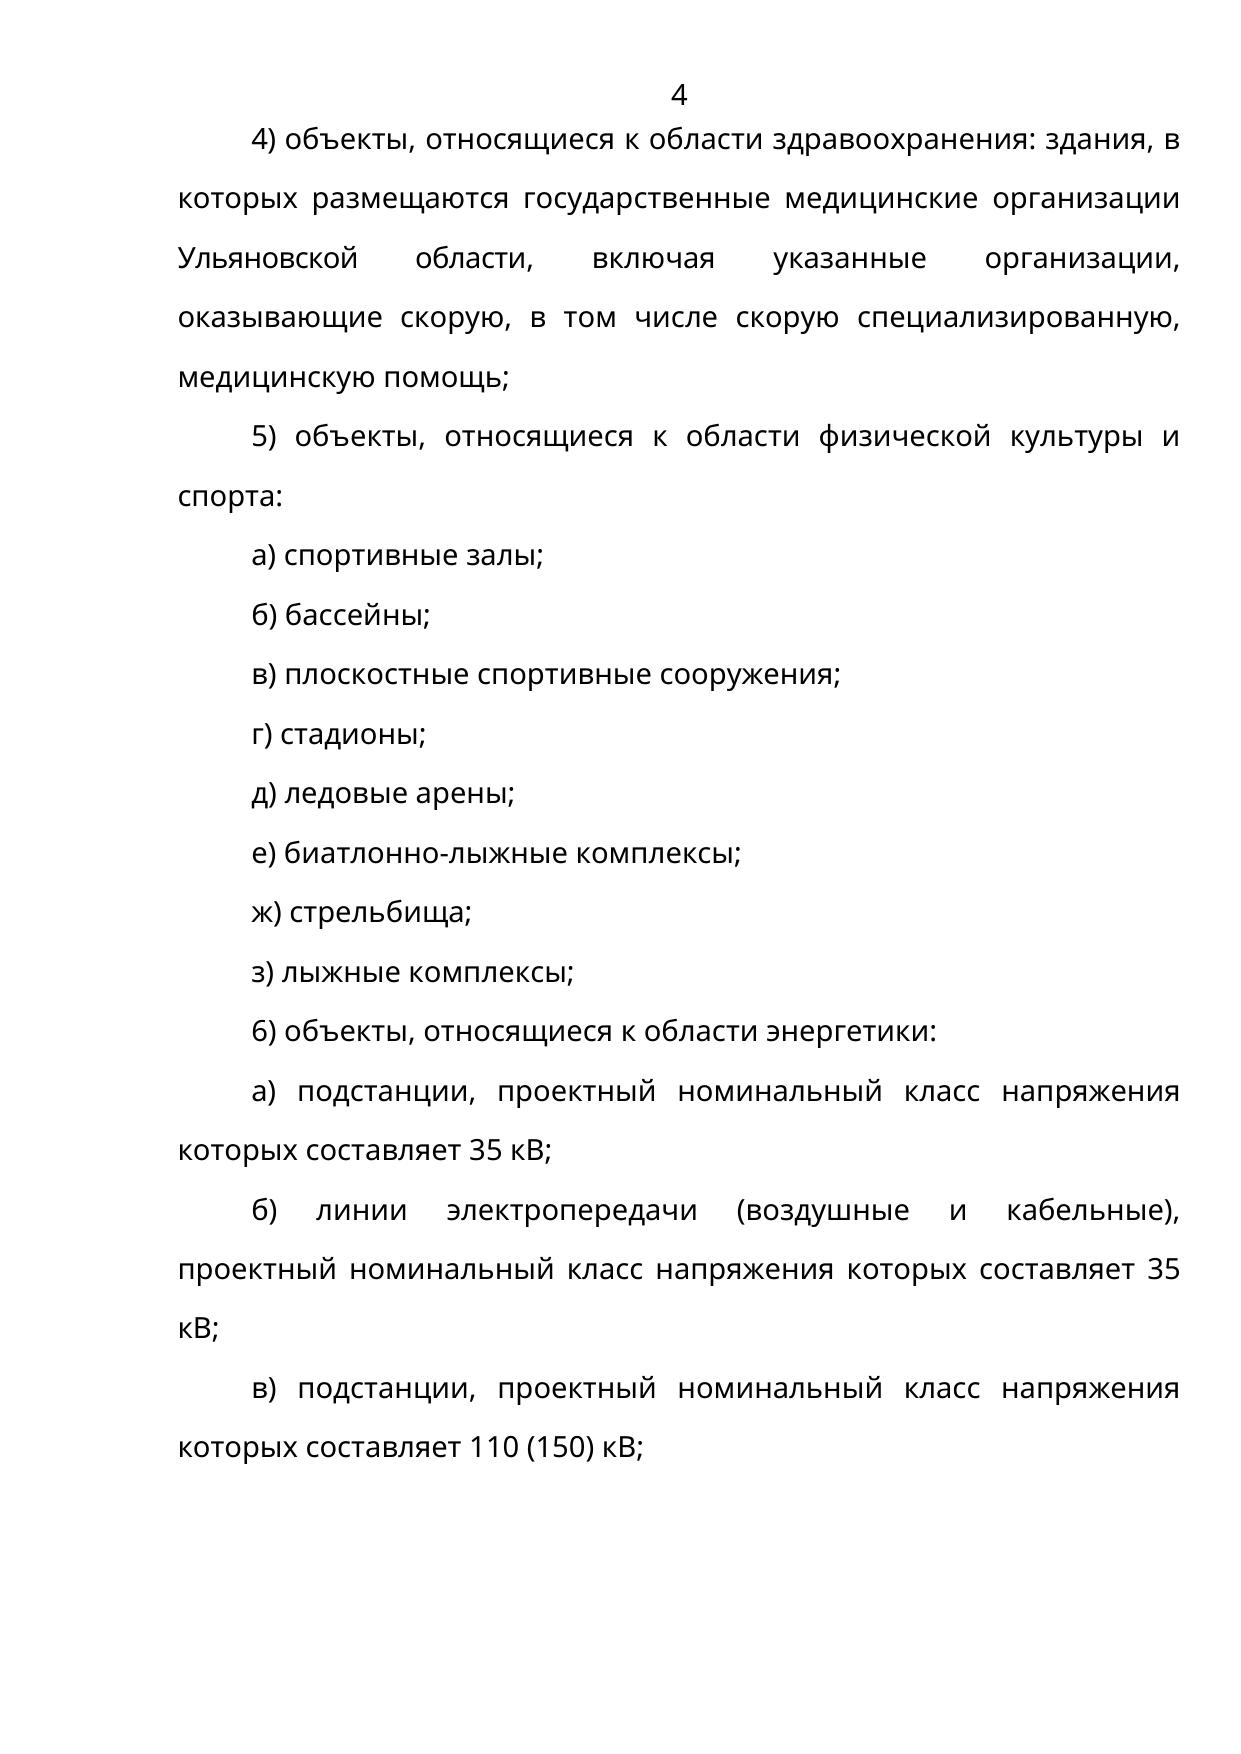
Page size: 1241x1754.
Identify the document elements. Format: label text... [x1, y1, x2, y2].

text д) ледовые арены; [177, 772, 1181, 812]
text з) лыжные комплексы; [177, 951, 1181, 991]
text 4) объекты, относящиеся к области здравоохранения: здания, в которых размещаются государственные медицинские организации Ульяновской области, включая указанные организации, оказывающие скорую, в том числе скорую специализированную, медицинскую помощь; [177, 118, 1181, 396]
text б) бассейны; [177, 594, 1181, 634]
text ж) стрельбища; [177, 891, 1181, 931]
text а) спортивные залы; [177, 534, 1181, 574]
text е) биатлонно-лыжные комплексы; [177, 832, 1181, 872]
text в) подстанции, проектный номинальный класс напряжения которых составляет 110 (150) кВ; [177, 1367, 1181, 1466]
text б) линии электропередачи (воздушные и кабельные), проектный номинальный класс напряжения которых составляет 35 кВ; [177, 1189, 1181, 1347]
text 5) объекты, относящиеся к области физической культуры и спорта: [177, 416, 1181, 515]
text 6) объекты, относящиеся к области энергетики: [177, 1010, 1181, 1050]
text в) плоскостные спортивные сооружения; [177, 653, 1181, 693]
text г) стадионы; [177, 713, 1181, 753]
text а) подстанции, проектный номинальный класс напряжения которых составляет 35 кВ; [177, 1070, 1181, 1169]
